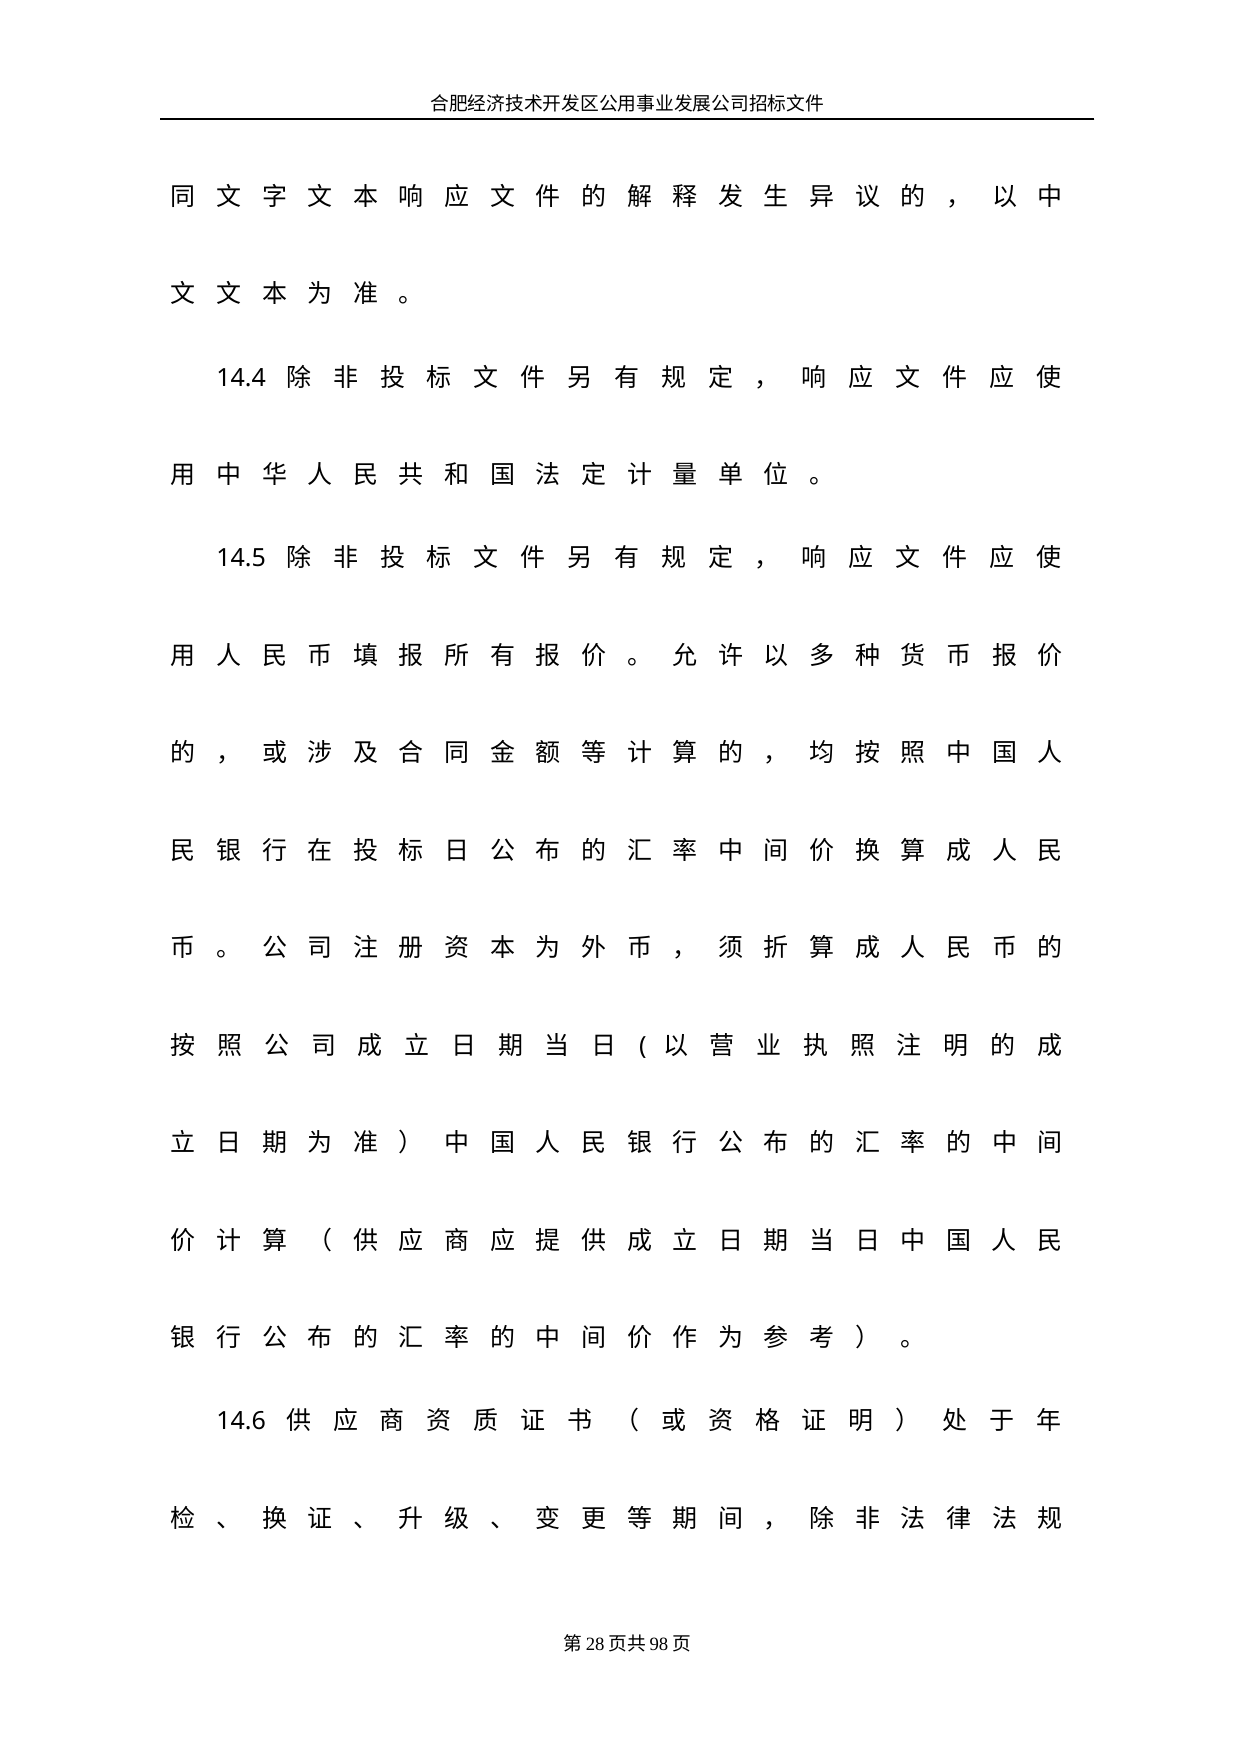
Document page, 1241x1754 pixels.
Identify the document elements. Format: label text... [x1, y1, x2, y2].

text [171, 162, 1083, 324]
text 14.4除非投标文件另有规定，响应文件应使用中华人民共和国法定计量单位。 [171, 343, 1083, 505]
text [171, 1386, 1083, 1549]
text 14.5除非投标文件另有规定，响应文件应使用人民币填报所有报价。允许以多种货币报价的，或涉及合同金额等计算的，均按照中国人民银行在投标日公布的汇率中间价换算成人民币。公司注册资本为外币，须折算成人民币的，按照公司成立日期当日(以营业执照注明的成立日期为准）中国人民银行公布的汇率的中间价计算（供应商应提供成立日期当日中国人民银行公布的汇率的中间价作为参考）。 [171, 523, 1083, 1368]
